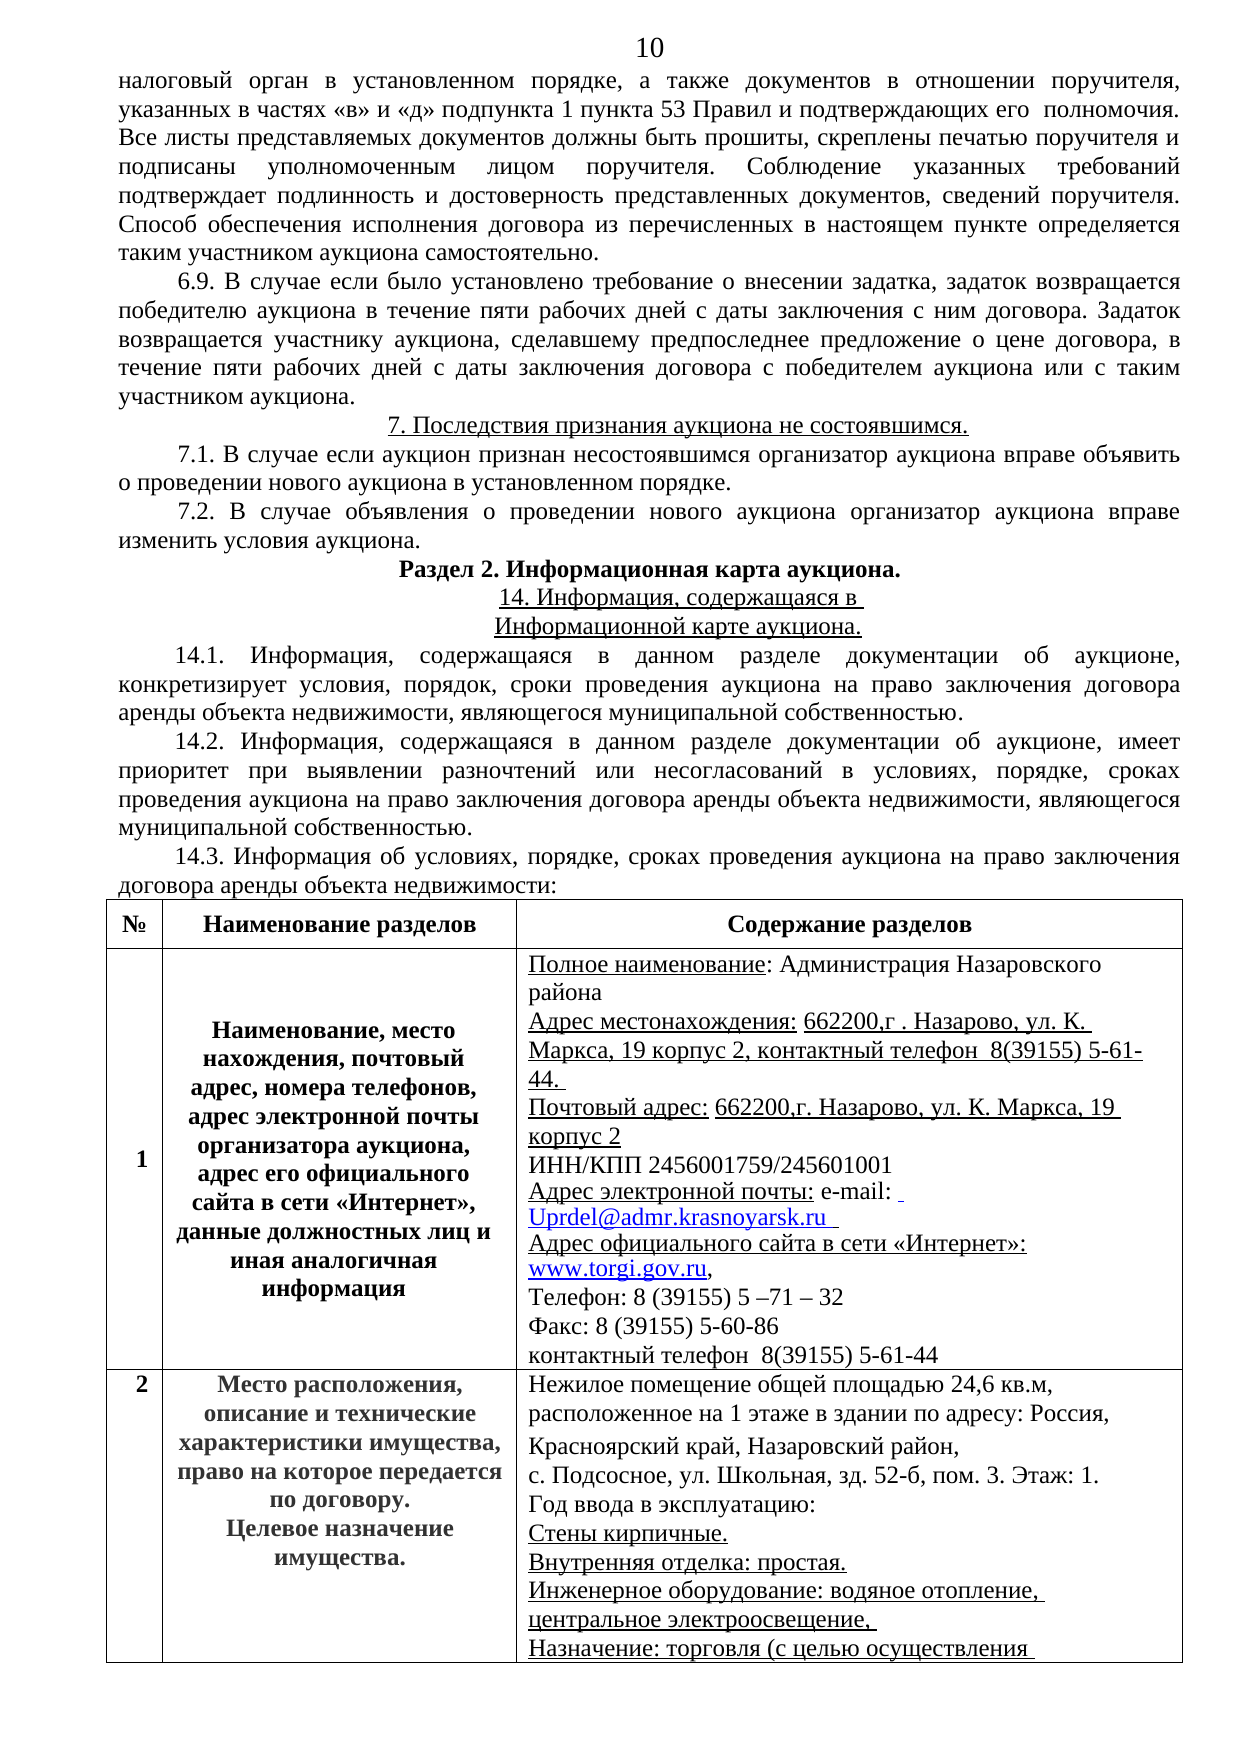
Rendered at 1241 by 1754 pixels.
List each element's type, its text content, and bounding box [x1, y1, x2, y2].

text 14. Информация, содержащаяся в [118, 582, 1181, 611]
text Информационной карте аукциона. [118, 611, 1181, 640]
table_header № [107, 900, 162, 948]
text 14.1. Информация, содержащаяся в данном разделе документации об аукционе, конкретизирует условия, порядок, сроки проведения аукциона на право заключения договора аренды объекта недвижимости, являющегося муниципальной собственностью. [118, 640, 1181, 726]
text 7. Последствия признания аукциона не состоявшимся. [118, 410, 1181, 439]
table_cell Наименование, место нахождения, почтовый адрес, номера телефонов, адрес электронной почты организатора аукциона, адрес его официального сайта в сети «Интернет», данные должностных лиц и иная аналогичная информация [163, 949, 516, 1368]
table_header Наименование разделов [163, 900, 516, 948]
text 7.1. В случае если аукцион признан несостоявшимся организатор аукциона вправе объявить о проведении нового аукциона в установленном порядке. [118, 439, 1181, 496]
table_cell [517, 1370, 1182, 1662]
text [118, 65, 1181, 266]
table_cell 2 [107, 1370, 162, 1662]
table_cell 1 [107, 949, 162, 1368]
table_cell Полное наименование: Администрация Назаровского района Адрес местонахождения: 662200,г . Назарово, ул. К. Маркса, 19 корпус 2, контактный телефон 8(39155) 5-61-44. Почтовый адрес: 662200,г. Назарово, ул. К. Маркса, 19 корпус 2 ИНН/КПП 2456001759/245601001 Адрес электронной почты: e-mail: Адрес официального сайта в сети «Интернет»: www.torgi.gov.ru, Телефон: 8 (39155) 5 –71 – 32 Факс: 8 (39155) 5-60-86 контактный телефон 8(39155) 5-61-44 [517, 949, 1182, 1368]
text 7.2. В случае объявления о проведении нового аукциона организатор аукциона вправе изменить условия аукциона. [118, 496, 1181, 554]
table_header Содержание разделов [517, 900, 1182, 948]
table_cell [163, 1370, 516, 1662]
text Раздел 2. Информационная карта аукциона. [118, 554, 1181, 582]
text 14.2. Информация, содержащаяся в данном разделе документации об аукционе, имеет приоритет при выявлении разночтений или несогласований в условиях, порядке, сроках проведения аукциона на право заключения договора аренды объекта недвижимости, являющегося муниципальной собственностью. [118, 726, 1181, 841]
text 14.3. Информация об условиях, порядке, сроках проведения аукциона на право заключения договора аренды объекта недвижимости: [118, 841, 1181, 899]
text 6.9. В случае если было установлено требование о внесении задатка, задаток возвращается победителю аукциона в течение пяти рабочих дней с даты заключения с ним договора. Задаток возвращается участнику аукциона, сделавшему предпоследнее предложение о цене договора, в течение пяти рабочих дней с даты заключения договора с победителем аукциона или с таким участником аукциона. [118, 266, 1181, 410]
